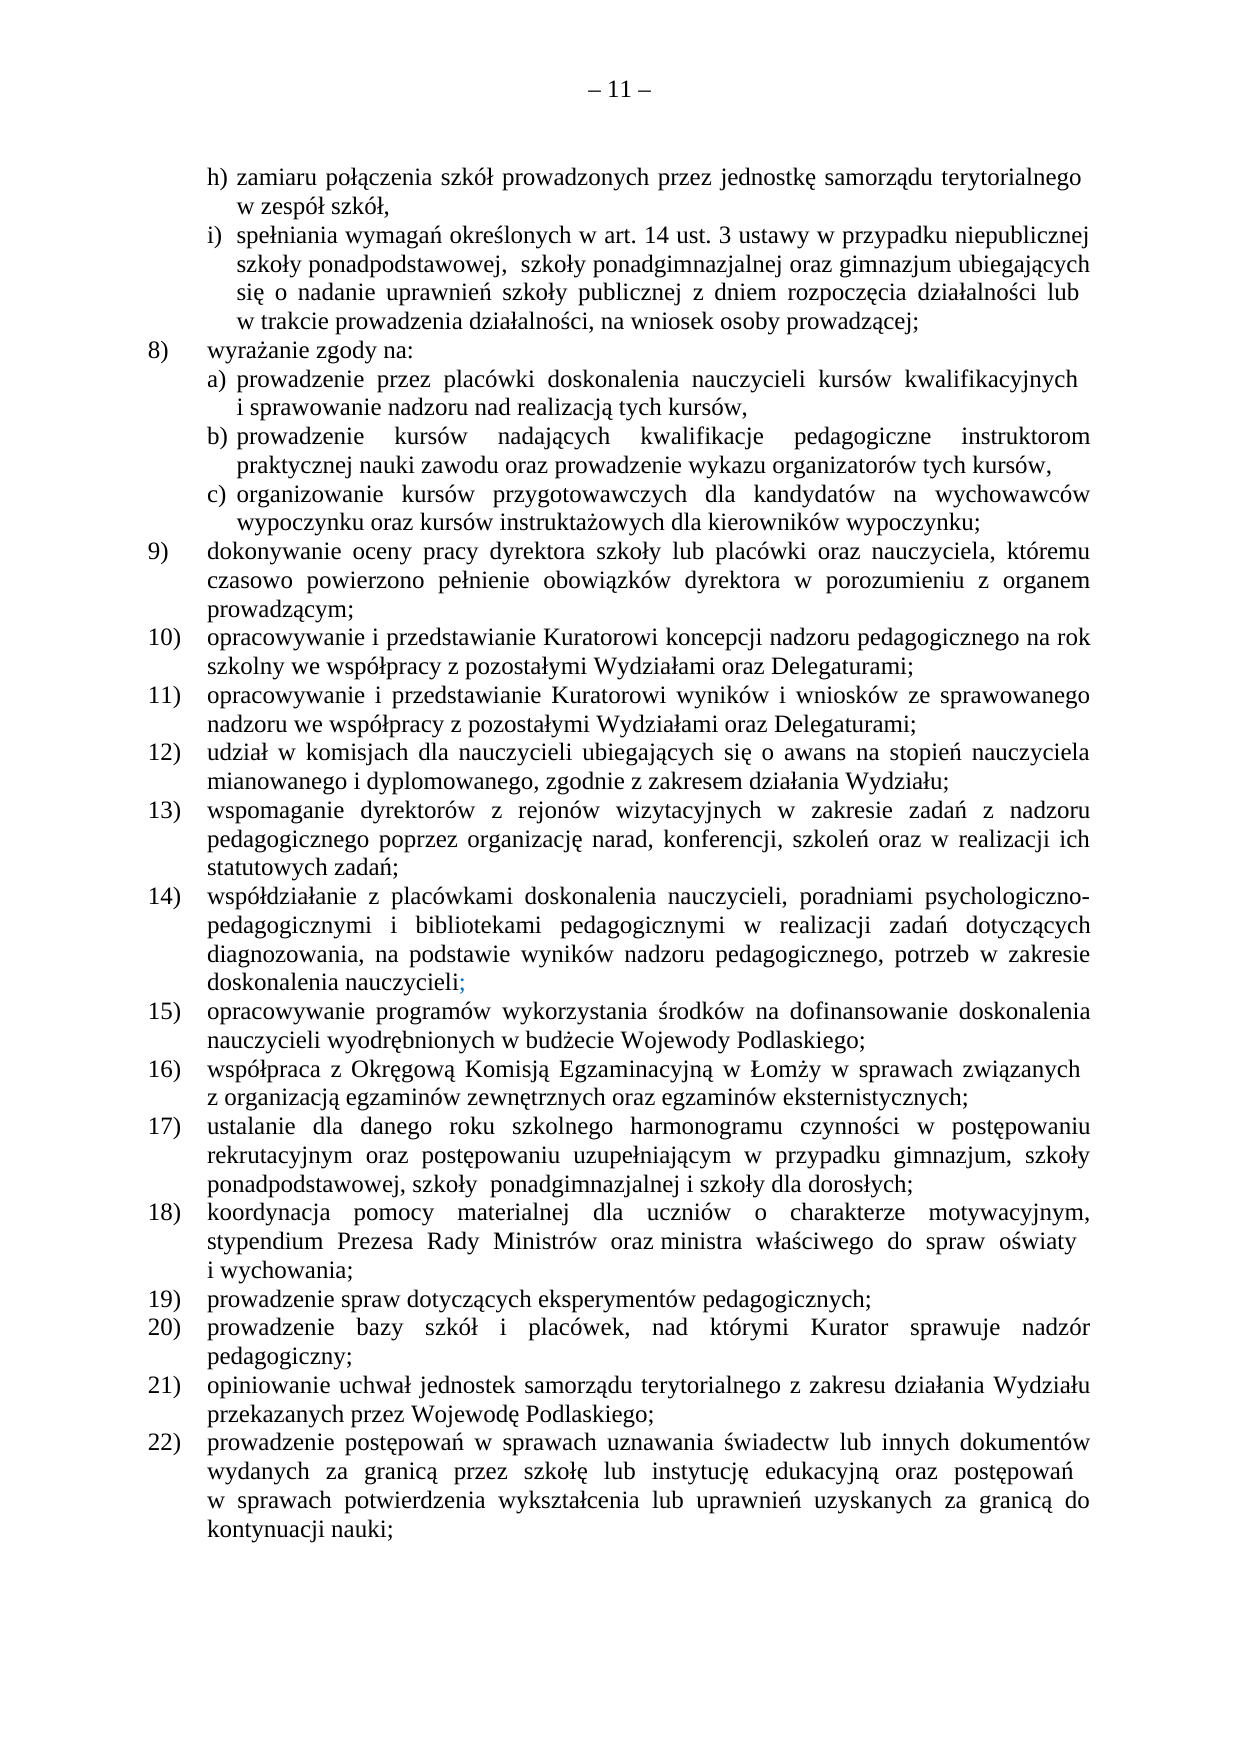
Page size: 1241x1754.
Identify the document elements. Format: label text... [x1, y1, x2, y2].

list dokonywanie oceny pracy dyrektora szkoły lub placówki oraz nauczyciela, któremu czasowo powierzono pełnienie obowiązków dyrektora w porozumieniu z organem prowadzącym; [148, 536, 1091, 622]
list współpraca z Okręgową Komisją Egzaminacyjną w Łomży w sprawach związanych z organizacją egzaminów zewnętrznych oraz egzaminów eksternistycznych; [148, 1054, 1091, 1111]
list prowadzenie przez placówki doskonalenia nauczycieli kursów kwalifikacyjnych i sprawowanie nadzoru nad realizacją tych kursów, [207, 364, 1091, 421]
list wspomaganie dyrektorów z rejonów wizytacyjnych w zakresie zadań z nadzoru pedagogicznego poprzez organizację narad, konferencji, szkoleń oraz w realizacji ich statutowych zadań; [148, 795, 1091, 881]
list prowadzenie bazy szkół i placówek, nad którymi Kurator sprawuje nadzór pedagogiczny; [148, 1312, 1091, 1370]
list wyrażanie zgody na: [148, 335, 1091, 364]
list organizowanie kursów przygotowawczych dla kandydatów na wychowawców wypoczynku oraz kursów instruktażowych dla kierowników wypoczynku; [207, 479, 1091, 536]
list spełniania wymagań określonych w art. 14 ust. 3 ustawy w przypadku niepublicznej szkoły ponadpodstawowej, szkoły ponadgimnazjalnej oraz gimnazjum ubiegających się o nadanie uprawnień szkoły publicznej z dniem rozpoczęcia działalności lub w trakcie prowadzenia działalności, na wniosek osoby prowadzącej; [207, 220, 1091, 335]
list koordynacja pomocy materialnej dla uczniów o charakterze motywacyjnym, stypendium Prezesa Rady Ministrów oraz ministra właściwego do spraw oświaty i wychowania; [148, 1197, 1091, 1284]
list prowadzenie spraw dotyczących eksperymentów pedagogicznych; [148, 1284, 1091, 1312]
list prowadzenie postępowań w sprawach uznawania świadectw lub innych dokumentów wydanych za granicą przez szkołę lub instytucję edukacyjną oraz postępowań w sprawach potwierdzenia wykształcenia lub uprawnień uzyskanych za granicą do kontynuacji nauki; [148, 1427, 1091, 1542]
list opracowywanie i przedstawianie Kuratorowi koncepcji nadzoru pedagogicznego na rok szkolny we współpracy z pozostałymi Wydziałami oraz Delegaturami; [148, 622, 1091, 680]
list opracowywanie i przedstawianie Kuratorowi wyników i wniosków ze sprawowanego nadzoru we współpracy z pozostałymi Wydziałami oraz Delegaturami; [148, 680, 1091, 737]
list ustalanie dla danego roku szkolnego harmonogramu czynności w postępowaniu rekrutacyjnym oraz postępowaniu uzupełniającym w przypadku gimnazjum, szkoły ponadpodstawowej, szkoły ponadgimnazjalnej i szkoły dla dorosłych; [148, 1111, 1091, 1197]
list współdziałanie z placówkami doskonalenia nauczycieli, poradniami psychologiczno-pedagogicznymi i bibliotekami pedagogicznymi w realizacji zadań dotyczących diagnozowania, na podstawie wyników nadzoru pedagogicznego, potrzeb w zakresie doskonalenia nauczycieli; [148, 881, 1091, 996]
list zamiaru połączenia szkół prowadzonych przez jednostkę samorządu terytorialnego w zespół szkół, [207, 162, 1091, 220]
list opiniowanie uchwał jednostek samorządu terytorialnego z zakresu działania Wydziału przekazanych przez Wojewodę Podlaskiego; [148, 1370, 1091, 1427]
list opracowywanie programów wykorzystania środków na dofinansowanie doskonalenia nauczycieli wyodrębnionych w budżecie Wojewody Podlaskiego; [148, 996, 1091, 1054]
list prowadzenie kursów nadających kwalifikacje pedagogiczne instruktorom praktycznej nauki zawodu oraz prowadzenie wykazu organizatorów tych kursów, [207, 421, 1091, 479]
list udział w komisjach dla nauczycieli ubiegających się o awans na stopień nauczyciela mianowanego i dyplomowanego, zgodnie z zakresem działania Wydziału; [148, 737, 1091, 795]
